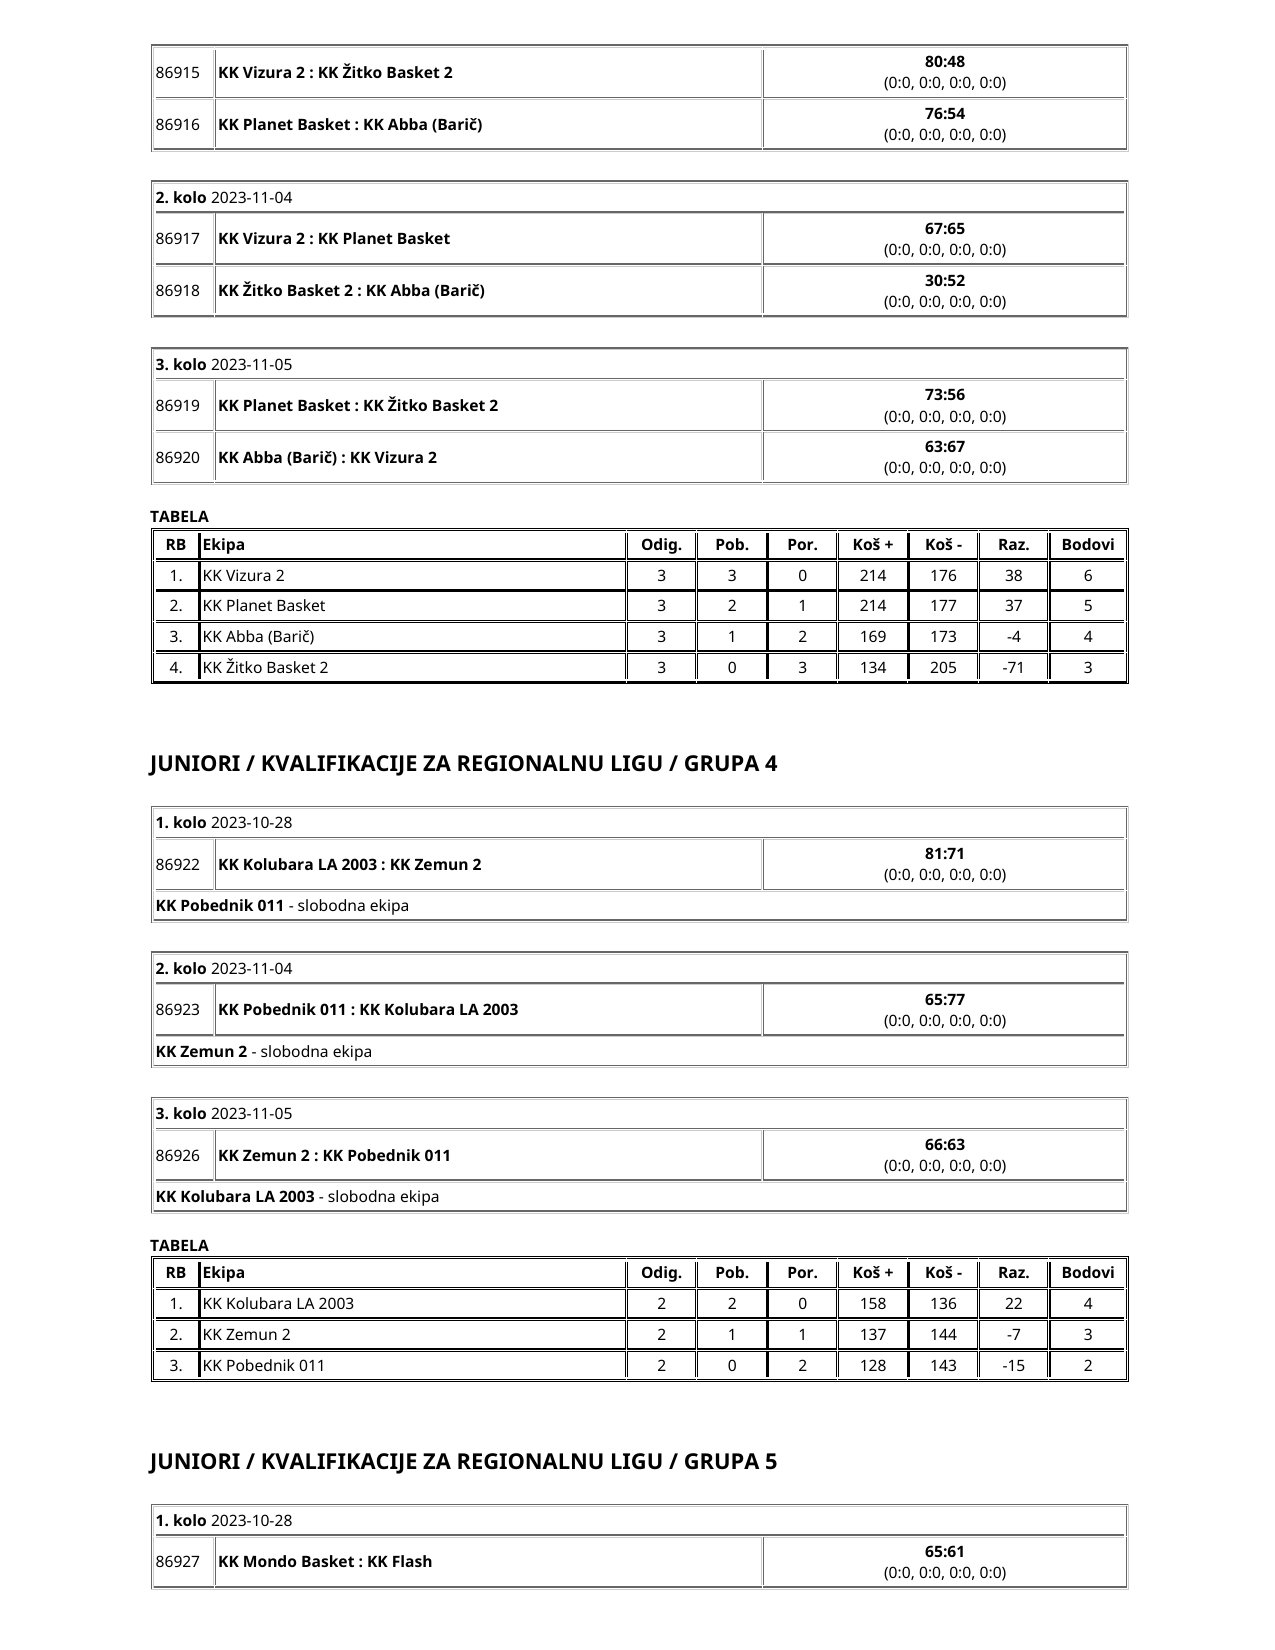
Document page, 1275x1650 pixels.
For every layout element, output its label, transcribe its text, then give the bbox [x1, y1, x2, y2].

table_cell KK Abba (Barič) [201, 623, 625, 650]
table_cell 169 [839, 623, 907, 650]
table_cell 0 [769, 1290, 836, 1317]
table_cell 2 [1049, 1348, 1126, 1379]
table_cell -4 [980, 623, 1047, 650]
table_header Raz. [979, 529, 1049, 558]
table_cell KK Planet Basket [201, 592, 625, 619]
table_cell 1. [152, 1287, 199, 1317]
table_cell KK Abba (Barič) : KK Vizura 2 [215, 433, 763, 482]
table_cell -71 [979, 650, 1049, 681]
table_cell 2 [628, 1321, 695, 1348]
table_cell 137 [839, 1321, 907, 1348]
text TABELA [150, 1214, 1125, 1256]
table_cell 2. [154, 589, 198, 619]
table_cell 86915 [154, 48, 215, 96]
table_header Koš - [908, 1259, 978, 1287]
table_cell 1 [698, 1321, 766, 1348]
table_cell 80:48 (0:0, 0:0, 0:0, 0:0) [763, 48, 1126, 96]
table_cell 2 [767, 1352, 838, 1379]
table_cell 177 [910, 592, 977, 619]
table_cell 3. [154, 620, 198, 650]
table_cell 6 [1051, 558, 1126, 589]
table_cell KK Pobednik 011 [199, 1352, 626, 1379]
table_cell 4 [1051, 620, 1126, 650]
table_header Bodovi [1049, 531, 1126, 558]
table_cell 38 [980, 562, 1047, 589]
table_header Bodovi [1049, 1259, 1126, 1287]
table_header Por. [767, 531, 838, 558]
table_cell 3 [628, 623, 695, 650]
table_cell 158 [839, 1290, 907, 1317]
table_cell KK Vizura 2 : KK Žitko Basket 2 [215, 48, 763, 96]
table_cell 3 [628, 562, 695, 589]
table_cell 1 [769, 592, 836, 619]
table_cell KK Zemun 2 - slobodna ekipa [154, 1034, 1126, 1065]
table_header Ekipa [199, 1259, 626, 1287]
table_header Ekipa [199, 531, 626, 558]
table_cell 3 [1049, 650, 1126, 681]
table_cell 176 [910, 562, 977, 589]
table_cell KK Vizura 2 : KK Planet Basket [216, 214, 761, 263]
table_header 1. kolo 2023-10-28 [154, 1507, 1126, 1534]
table_cell 3. [154, 1348, 199, 1379]
table_cell 63:67 (0:0, 0:0, 0:0, 0:0) [763, 430, 1127, 482]
table_cell 2 [626, 1352, 697, 1379]
table_cell 136 [910, 1290, 977, 1317]
table_cell 205 [908, 654, 978, 681]
table_cell 3 [1051, 1317, 1126, 1348]
table_cell 1 [769, 1321, 836, 1348]
table_cell 66:63 (0:0, 0:0, 0:0, 0:0) [764, 1128, 1126, 1179]
table_cell KK Zemun 2 : KK Pobednik 011 [216, 1131, 761, 1179]
table_cell 143 [908, 1352, 978, 1379]
table_header Raz. [979, 1257, 1049, 1287]
table_cell KK Žitko Basket 2 : KK Abba (Barič) [215, 267, 763, 315]
table_cell KK Kolubara LA 2003 : KK Zemun 2 [216, 840, 761, 888]
text JUNIORI / KVALIFIKACIJE ZA REGIONALNU LIGU / GRUPA 5 [150, 1382, 1125, 1503]
table_cell 0 [697, 1352, 767, 1379]
table_cell 1 [698, 623, 766, 650]
table_cell 3 [767, 654, 838, 681]
table_cell 86917 [154, 211, 213, 263]
table_cell 86927 [154, 1534, 215, 1586]
table_cell 30:52 (0:0, 0:0, 0:0, 0:0) [763, 263, 1126, 315]
table_cell 86918 [154, 263, 215, 315]
table_cell 214 [839, 562, 907, 589]
table_cell 3 [698, 562, 766, 589]
table_cell 67:65 (0:0, 0:0, 0:0, 0:0) [764, 211, 1126, 263]
table_cell KK Pobednik 011 : KK Kolubara LA 2003 [216, 985, 761, 1034]
table_cell 4. [154, 650, 199, 681]
table_cell KK Mondo Basket : KK Flash [215, 1538, 763, 1586]
table_cell KK Kolubara LA 2003 [201, 1290, 625, 1317]
table_cell 76:54 (0:0, 0:0, 0:0, 0:0) [763, 96, 1126, 148]
table_header Por. [767, 1259, 838, 1287]
table_cell 134 [838, 654, 908, 681]
table_cell KK Pobednik 011 - slobodna ekipa [154, 889, 1126, 919]
table_header 2. kolo 2023-11-04 [154, 955, 1126, 982]
table_cell 144 [910, 1321, 977, 1348]
table_cell KK Planet Basket : KK Žitko Basket 2 [216, 381, 761, 430]
table_header 3. kolo 2023-11-05 [154, 1100, 1126, 1127]
table_cell 4 [1049, 1287, 1127, 1317]
table_cell 1. [154, 558, 198, 589]
table_cell 86916 [154, 96, 215, 148]
table_header RB [154, 1259, 199, 1287]
table_cell 0 [769, 562, 836, 589]
table_cell 3 [628, 592, 695, 619]
table_header Koš + [838, 1257, 908, 1287]
table_cell KK Planet Basket : KK Abba (Barič) [215, 100, 763, 148]
table_cell 214 [839, 592, 907, 619]
table_header Pob. [697, 1259, 767, 1287]
table_cell KK Kolubara LA 2003 - slobodna ekipa [154, 1179, 1126, 1210]
table_cell 2 [698, 592, 766, 619]
table_cell 22 [980, 1290, 1047, 1317]
table_header RB [154, 531, 199, 558]
table_cell KK Žitko Basket 2 [199, 654, 626, 681]
table_cell 65:61 (0:0, 0:0, 0:0, 0:0) [763, 1534, 1126, 1586]
table_cell KK Zemun 2 [201, 1321, 625, 1348]
table_cell 2. [154, 1317, 198, 1348]
table_cell 65:77 (0:0, 0:0, 0:0, 0:0) [764, 982, 1126, 1034]
table_cell 5 [1051, 589, 1126, 619]
table_cell 2 [698, 1290, 766, 1317]
table_header Odig. [626, 531, 697, 558]
text JUNIORI / KVALIFIKACIJE ZA REGIONALNU LIGU / GRUPA 4 [150, 684, 1125, 806]
table_cell KK Vizura 2 [201, 562, 625, 589]
table_cell 86920 [152, 430, 215, 482]
table_cell 0 [697, 654, 767, 681]
table_header Pob. [697, 531, 767, 558]
table_cell 2 [769, 623, 836, 650]
table_cell 86922 [152, 837, 215, 888]
table_cell 86919 [152, 378, 215, 430]
table_cell 86926 [154, 1128, 213, 1179]
table_cell 173 [910, 623, 977, 650]
table_header Odig. [626, 1259, 697, 1287]
table_cell 81:71 (0:0, 0:0, 0:0, 0:0) [763, 837, 1127, 888]
text TABELA [150, 485, 1125, 527]
table_header Koš - [908, 531, 978, 558]
table_cell -15 [979, 1348, 1049, 1379]
table_cell 2 [628, 1290, 695, 1317]
table_cell 128 [838, 1352, 908, 1379]
table_cell 73:56 (0:0, 0:0, 0:0, 0:0) [763, 378, 1127, 430]
table_header 1. kolo 2023-10-28 [154, 809, 1126, 837]
table_cell 86923 [154, 982, 213, 1034]
table_header 2. kolo 2023-11-04 [154, 184, 1126, 211]
table_header Koš + [838, 529, 908, 558]
table_cell 3 [626, 654, 697, 681]
table_cell -7 [980, 1321, 1047, 1348]
table_header 3. kolo 2023-11-05 [154, 350, 1126, 378]
table_cell 37 [980, 592, 1047, 619]
